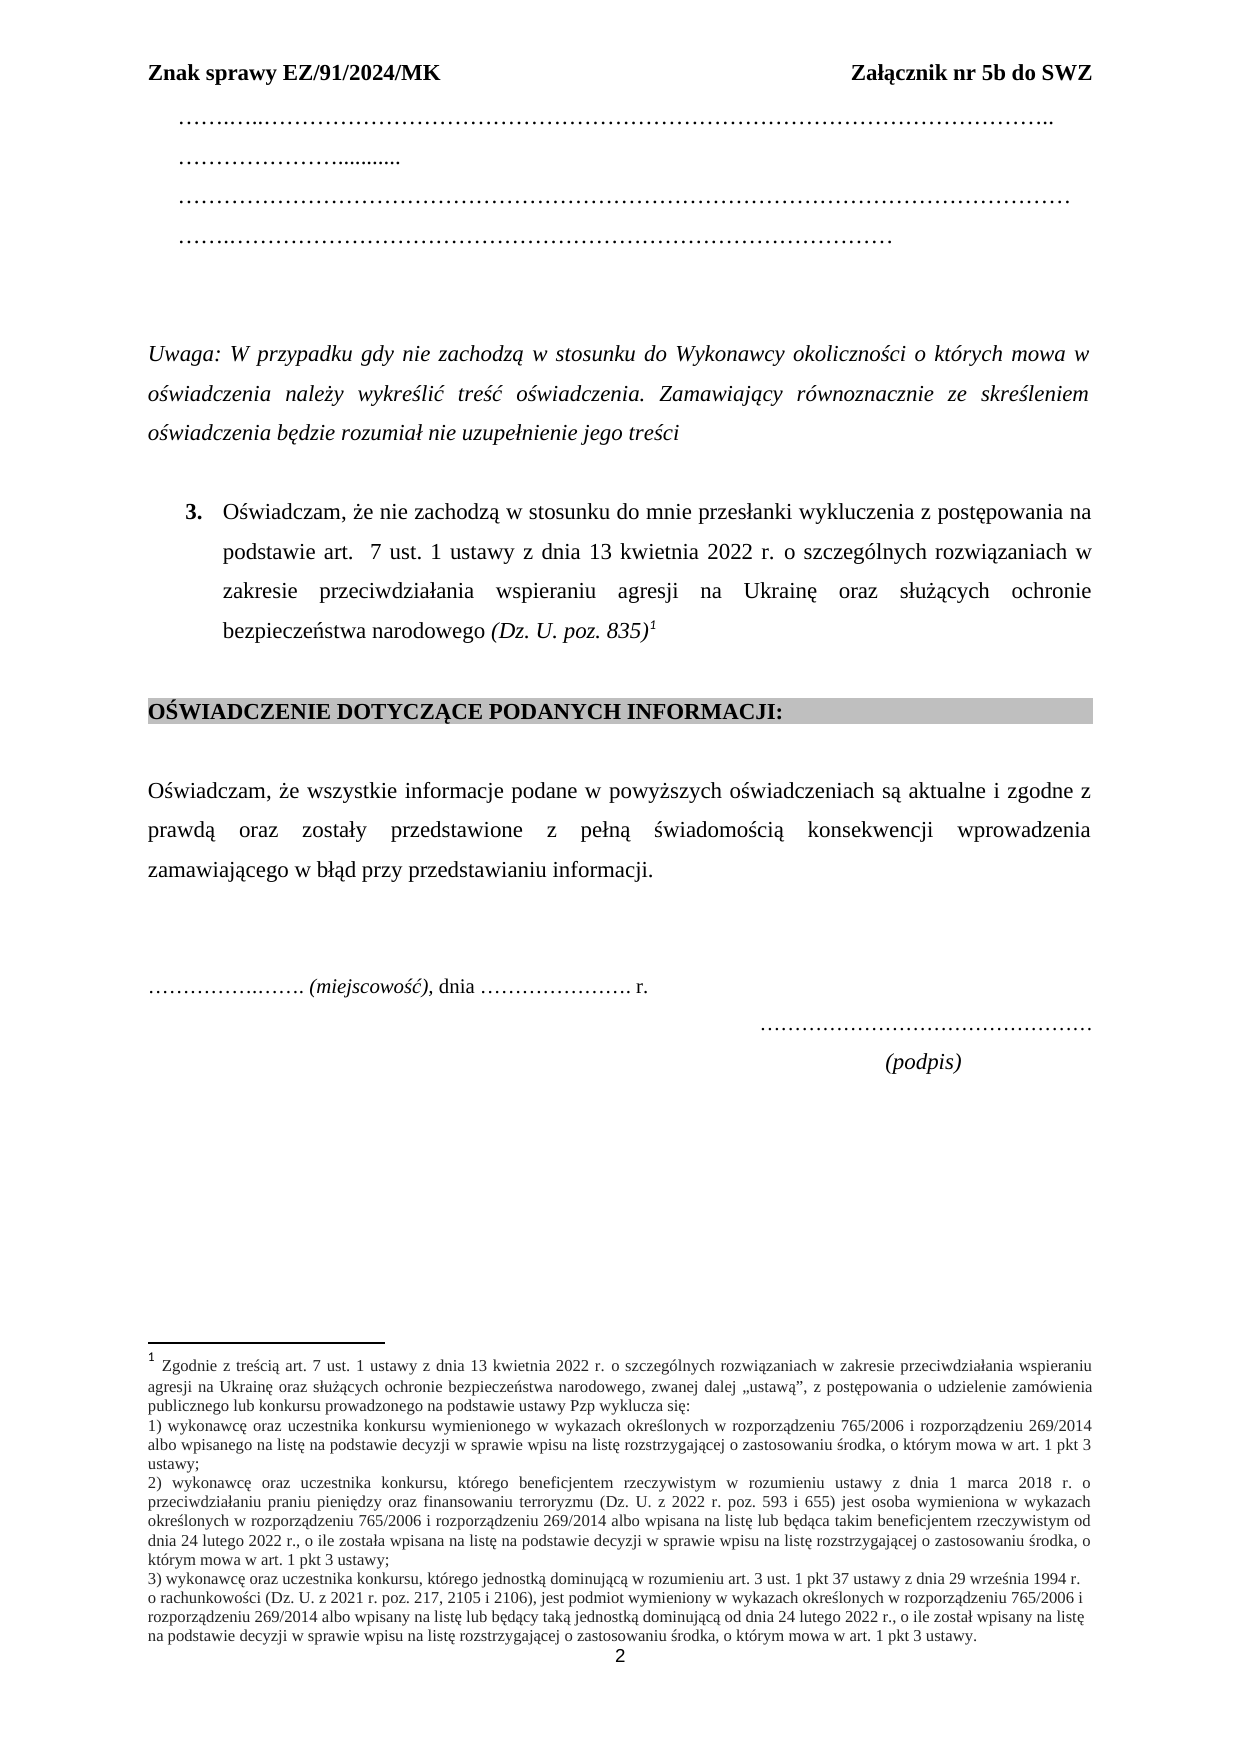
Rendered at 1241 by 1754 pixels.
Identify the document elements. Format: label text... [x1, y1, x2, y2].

text ………………………………………… [148, 1011, 1093, 1034]
text (podpis) [811, 1048, 1093, 1074]
text Oświadczam, że wszystkie informacje podane w powyższych oświadczeniach są aktualne i zgodne z prawdą oraz zostały przedstawione z pełną świadomością konsekwencji wprowadzenia zamawiającego w błąd przy przedstawianiu informacji. [148, 777, 1093, 882]
text …………….……. (miejscowość), dnia …………………. r. [148, 974, 1093, 998]
text Uwaga: W przypadku gdy nie zachodzą w stosunku do Wykonawcy okoliczności o których mowa w oświadczenia należy wykreślić treść oświadczenia. Zamawiający równoznacznie ze skreśleniem oświadczenia będzie rozumiał nie uzupełnienie jego treści [148, 340, 1093, 446]
list Oświadczam, że nie zachodzą w stosunku do mnie przesłanki wykluczenia z postępowania na podstawie art. 7 ust. 1 ustawy z dnia 13 kwietnia 2022 r. o szczególnych rozwiązaniach w zakresie przeciwdziałania wspieraniu agresji na Ukrainę oraz służących ochronie bezpieczeństwa narodowego (Dz. U. poz. 835) [185, 498, 1093, 645]
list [148, 103, 1093, 248]
text OŚWIADCZENIE DOTYCZĄCE PODANYCH INFORMACJI: [148, 698, 1093, 724]
